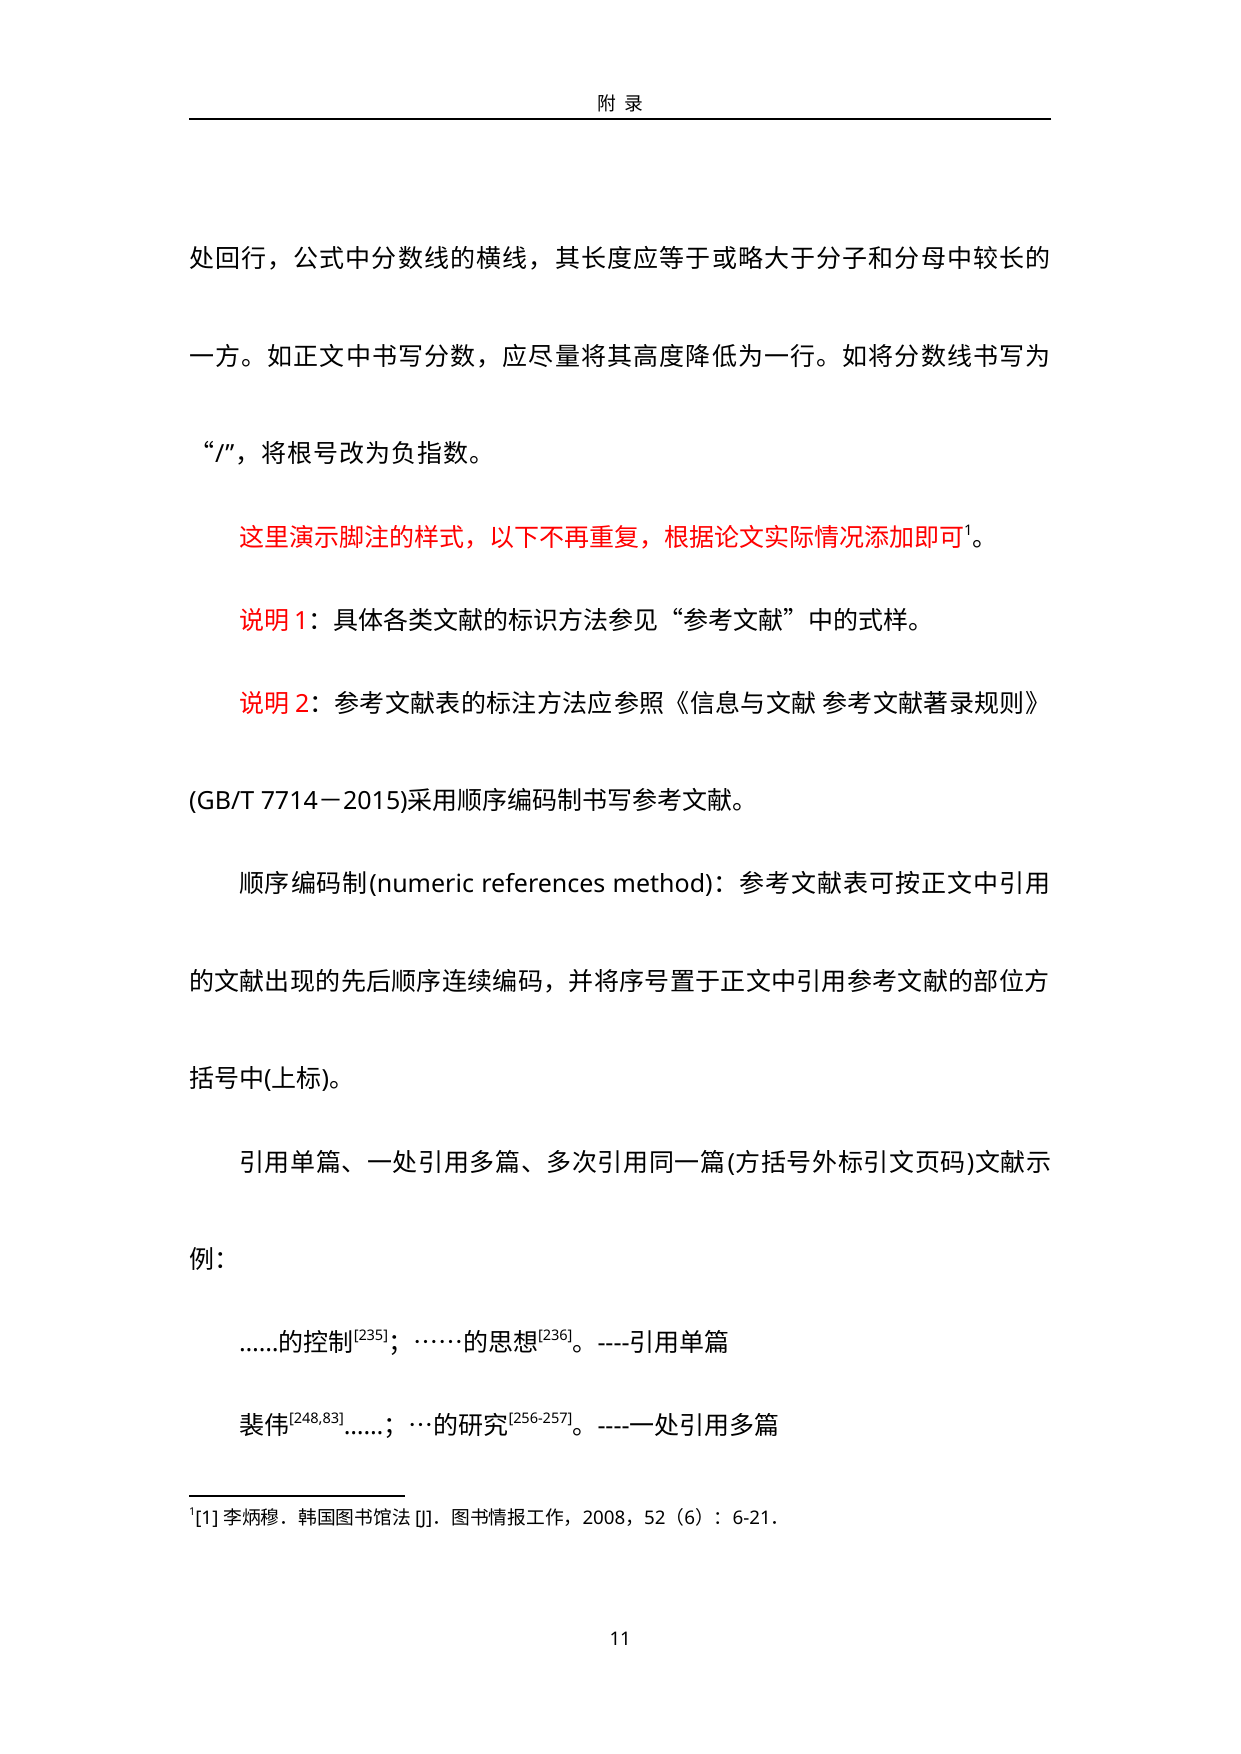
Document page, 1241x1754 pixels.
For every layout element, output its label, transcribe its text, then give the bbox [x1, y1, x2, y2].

text ……的控制[235]；……的思想[236]。----引用单篇 [189, 1308, 1051, 1373]
text 说明2：参考文献表的标注方法应参照《信息与文献 参考文献著录规则》(GB/T 7714－2015)采用顺序编码制书写参考文献。 [189, 669, 1051, 831]
text 说明1：具体各类文献的标识方法参见“参考文献”中的式样。 [189, 586, 1051, 651]
text 裴伟[248,83]……；…的研究[256-257]。----一处引用多篇 [189, 1391, 1051, 1456]
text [189, 224, 1051, 484]
text 引用单篇、一处引用多篇、多次引用同一篇(方括号外标引文页码)文献示例： [189, 1128, 1051, 1290]
text 顺序编码制(numeric references method)：参考文献表可按正文中引用的文献出现的先后顺序连续编码，并将序号置于正文中引用参考文献的部位方括号中(上标)。 [189, 849, 1051, 1109]
text 这里演示脚注的样式，以下不再重复，根据论文实际情况添加即可。 [189, 503, 1051, 568]
